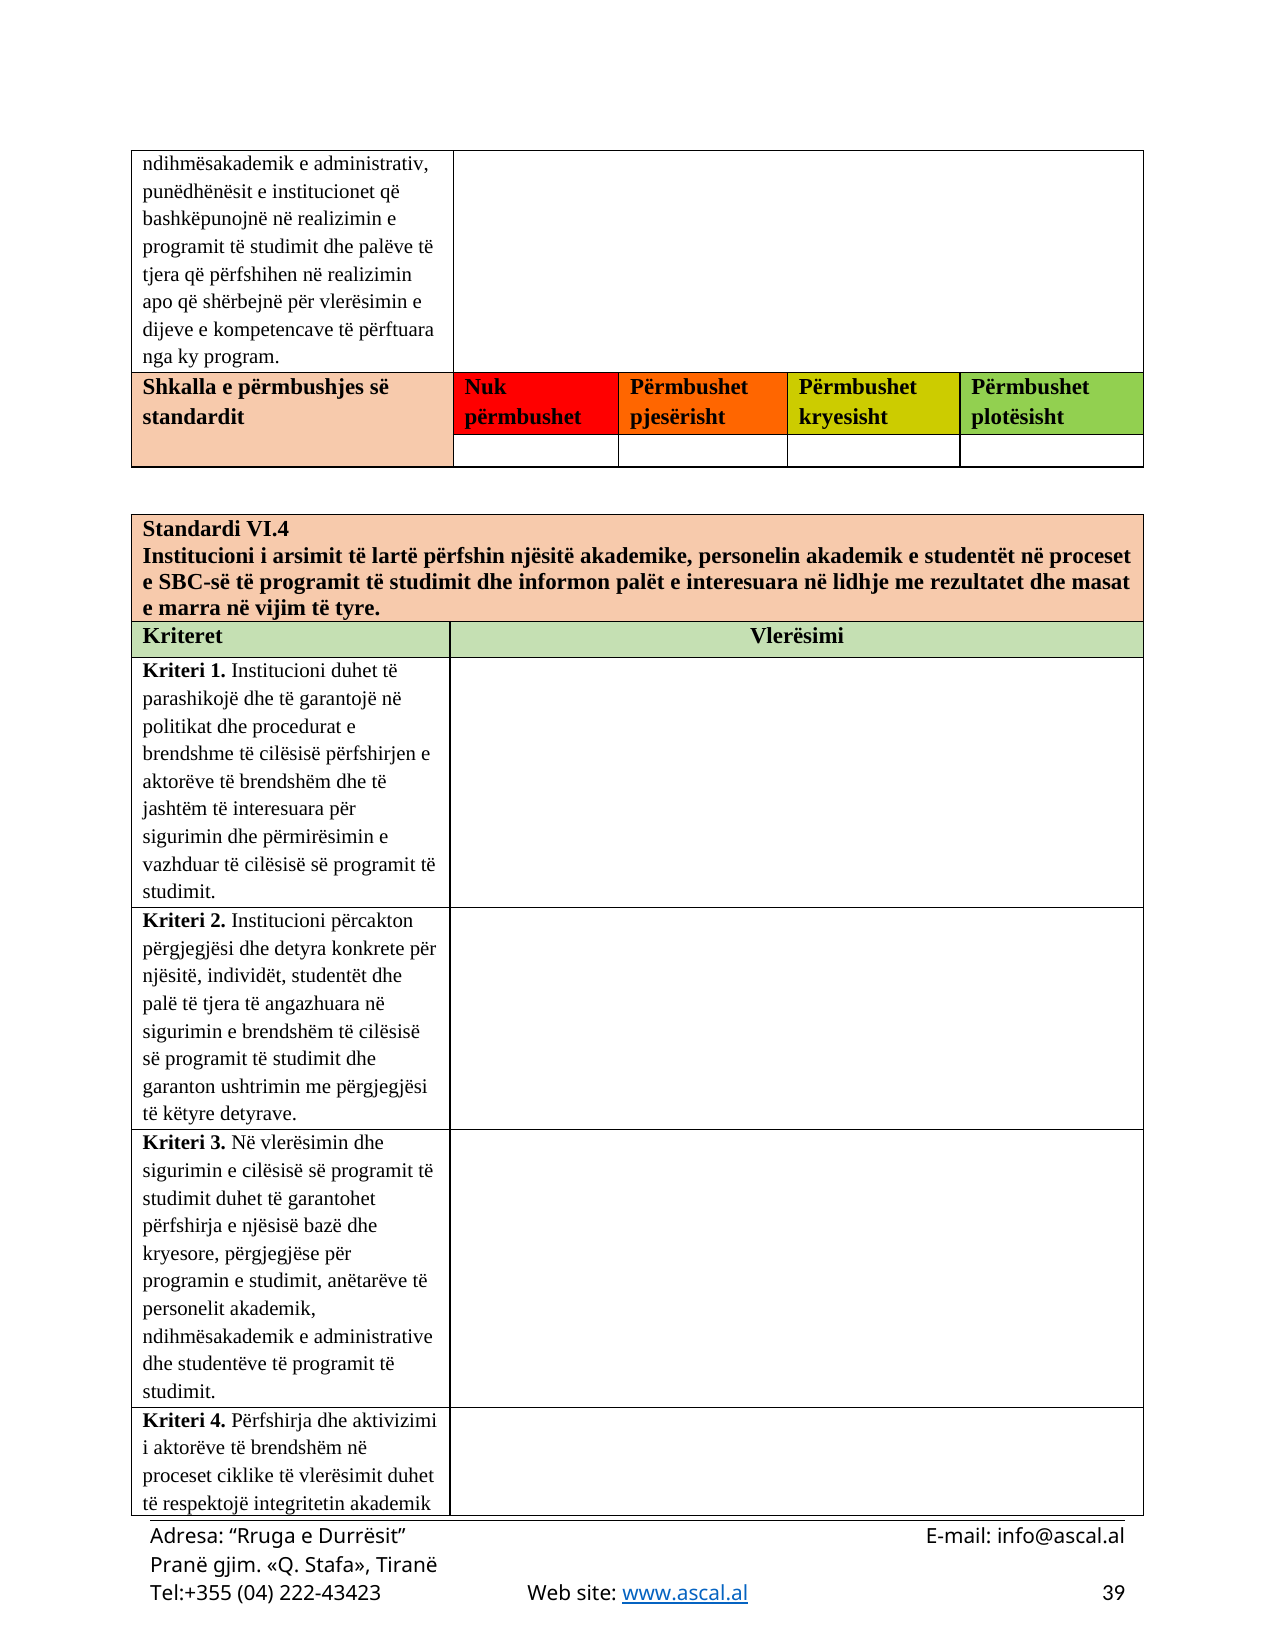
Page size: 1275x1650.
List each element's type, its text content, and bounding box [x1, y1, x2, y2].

table_cell Përmbushet kryesisht [788, 373, 959, 434]
table_cell [451, 658, 1143, 907]
table_cell [788, 435, 959, 466]
table_cell Përmbushet pjesërisht [619, 373, 787, 434]
table_cell Vlerësimi [451, 622, 1143, 657]
table_cell [451, 1408, 1143, 1514]
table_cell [132, 151, 453, 372]
table_cell Kriteri 2. Institucioni përcakton përgjegjësi dhe detyra konkrete për njësitë, individët, studentët dhe palë të tjera të angazhuara në sigurimin e brendshëm të cilësisë së programit të studimit dhe garanton ushtrimin me përgjegjësi të këtyre detyrave. [132, 908, 449, 1129]
table_header Standardi VI.4 Institucioni i arsimit të lartë përfshin njësitë akademike, personelin akademik e studentët në proceset e SBC-së të programit të studimit dhe informon palët e interesuara në lidhje me rezultatet dhe masat e marra në vijim të tyre. [132, 515, 1143, 621]
table_cell [454, 435, 618, 466]
table_cell [451, 908, 1143, 1129]
table_cell Nuk përmbushet [454, 373, 618, 434]
table_cell Kriteret [132, 622, 449, 657]
table_cell Shkalla e përmbushjes së standardit [132, 373, 453, 466]
table_cell [451, 1130, 1143, 1407]
table_cell Përmbushet plotësisht [961, 373, 1143, 434]
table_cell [132, 1408, 449, 1514]
table_cell [961, 435, 1143, 466]
table_cell Kriteri 3. Në vlerësimin dhe sigurimin e cilësisë së programit të studimit duhet të garantohet përfshirja e njësisë bazë dhe kryesore, përgjegjëse për programin e studimit, anëtarëve të personelit akademik, ndihmësakademik e administrative dhe studentëve të programit të studimit. [132, 1130, 449, 1407]
table_cell [454, 151, 1143, 372]
table_cell Kriteri 1. Institucioni duhet të parashikojë dhe të garantojë në politikat dhe procedurat e brendshme të cilësisë përfshirjen e aktorëve të brendshëm dhe të jashtëm të interesuara për sigurimin dhe përmirësimin e vazhduar të cilësisë së programit të studimit. [132, 658, 449, 907]
table_cell [619, 435, 787, 466]
